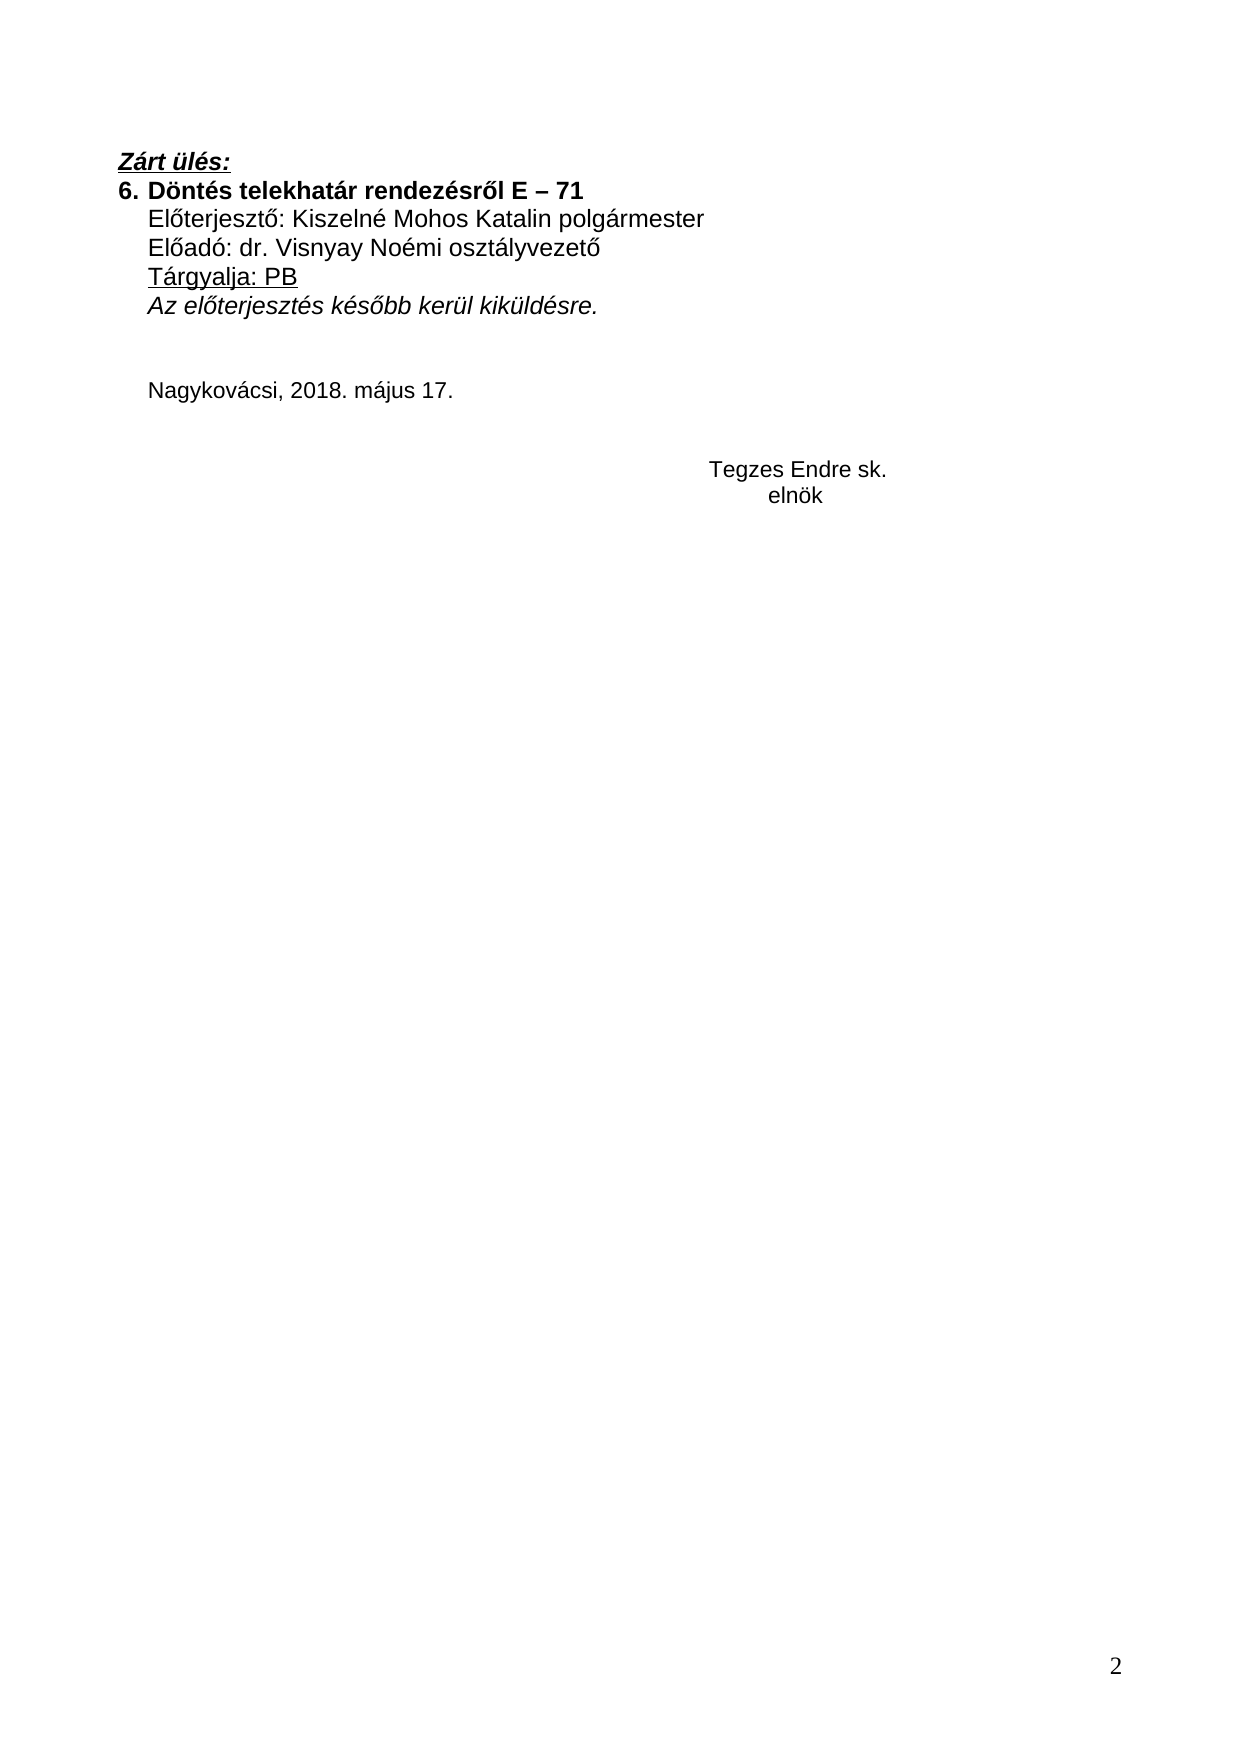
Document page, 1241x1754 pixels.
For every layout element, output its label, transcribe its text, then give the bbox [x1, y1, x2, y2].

text Nagykovácsi, 2018. május 17. [118, 377, 1122, 403]
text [118, 204, 1122, 233]
text elnök [119, 482, 1122, 509]
text Előadó: dr. Visnyay Noémi osztályvezető [118, 233, 1122, 262]
text Tárgyalja: PB [118, 262, 1122, 291]
text Tegzes Endre sk. [650, 456, 1122, 482]
text Az előterjesztés később kerül kiküldésre. [148, 291, 1122, 319]
list Döntés telekhatár rendezésről E – 71 [118, 176, 1122, 204]
text Zárt ülés: [118, 147, 1122, 176]
